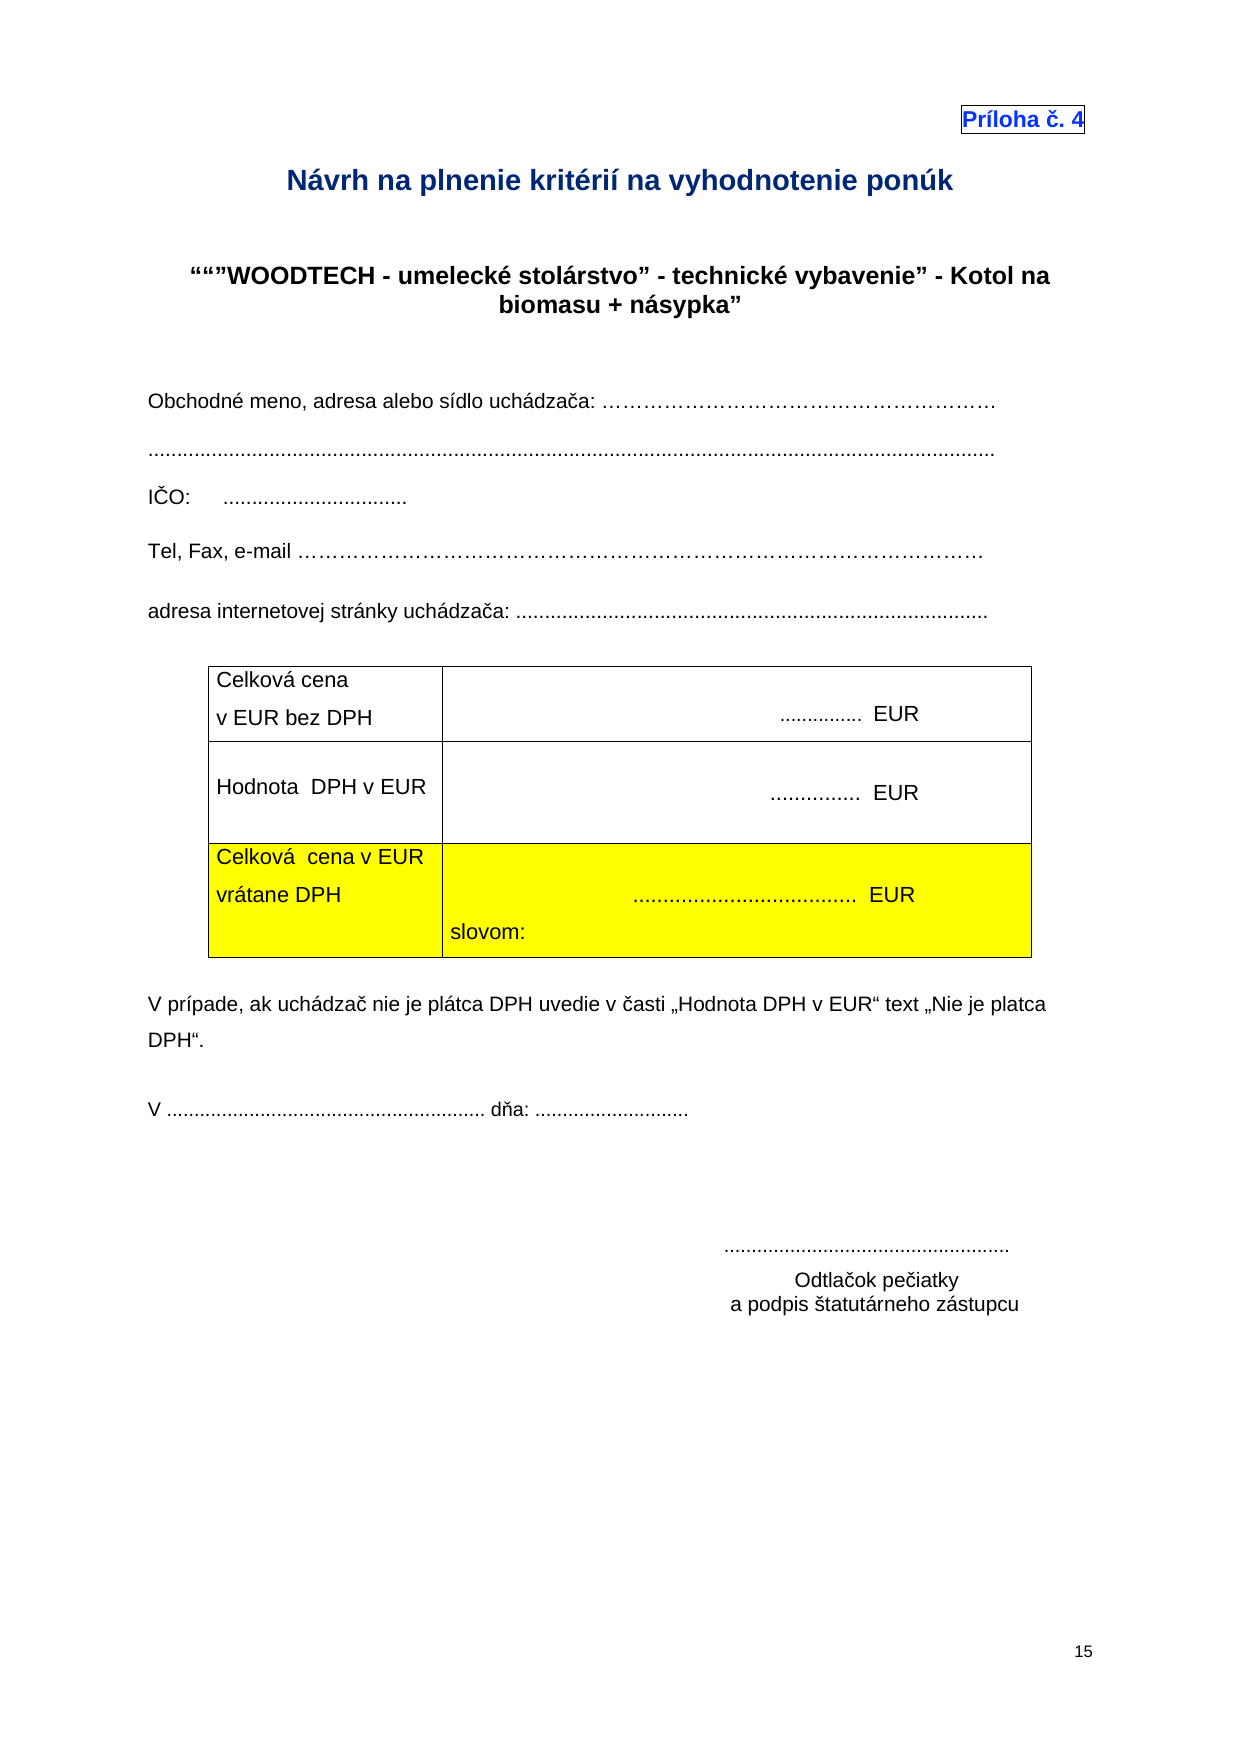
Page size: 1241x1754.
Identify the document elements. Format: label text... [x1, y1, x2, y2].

table_cell Hodnota DPH v EUR [209, 742, 442, 843]
text V prípade, ak uchádzač nie je plátca DPH uvedie v časti „Hodnota DPH v EUR“ text „Nie je platca DPH“. [148, 992, 1092, 1086]
table_cell ............... EUR [443, 742, 1031, 843]
text V .......................................................... dňa: ............................ [148, 1097, 1092, 1120]
table_header Celková cena v EUR bez DPH [209, 667, 442, 741]
text Odtlačok pečiatky a podpis štatutárneho zástupcu [148, 1268, 1092, 1316]
table_cell ..................................... EUR slovom: [443, 844, 1031, 957]
text Tel, Fax, e-mail ……………………………………………………………………………………… [148, 539, 1092, 563]
text Obchodné meno, adresa alebo sídlo uchádzača: ………………………………………………… ................................................................................................................................................... [148, 389, 1092, 461]
text .................................................... [664, 1166, 1092, 1256]
table_header ............... EUR [443, 667, 1031, 741]
text ““”WOODTECH - umelecké stolárstvo” - technické vybavenie” - Kotol na biomasu + násypka” [148, 261, 1092, 341]
text IČO: ................................ [148, 461, 1092, 509]
table_cell Celková cena v EUR vrátane DPH [209, 844, 442, 957]
subtitle Príloha č. 4 Návrh na plnenie kritérií na vyhodnotenie ponúk [148, 105, 1093, 196]
text adresa internetovej stránky uchádzača: .................................................................................. [148, 599, 1092, 623]
